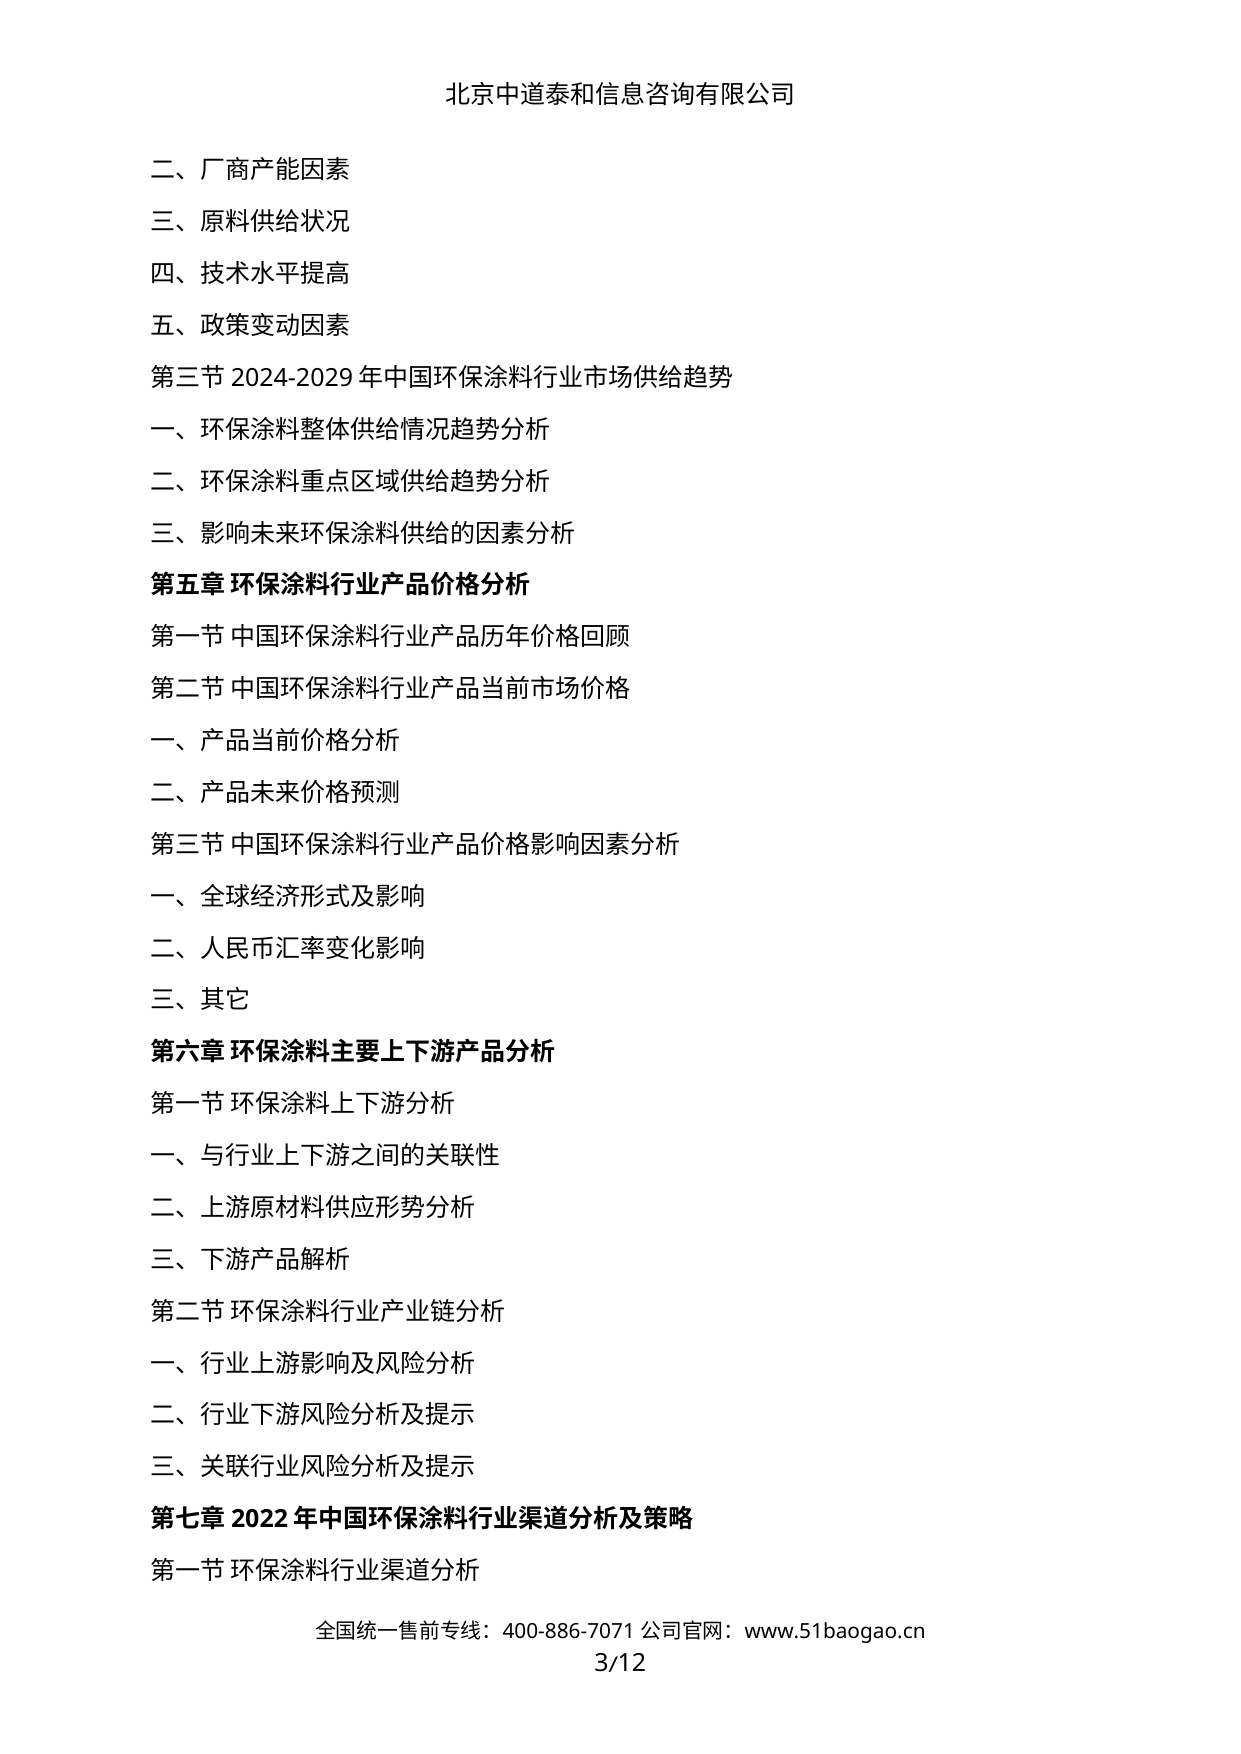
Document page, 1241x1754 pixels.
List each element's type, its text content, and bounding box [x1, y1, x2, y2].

text 二、上游原材料供应形势分析 [150, 1187, 1090, 1224]
text 第六章 环保涂料主要上下游产品分析 [150, 1032, 1090, 1068]
text 四、技术水平提高 [150, 254, 1090, 290]
text 第三节 2024-2029年中国环保涂料行业市场供给趋势 [150, 357, 1090, 394]
text 第一节 环保涂料上下游分析 [150, 1084, 1090, 1120]
text 一、全球经济形式及影响 [150, 876, 1090, 912]
text 第五章 环保涂料行业产品价格分析 [150, 565, 1090, 601]
text 一、与行业上下游之间的关联性 [150, 1136, 1090, 1172]
text 三、其它 [150, 980, 1090, 1016]
text 第三节 中国环保涂料行业产品价格影响因素分析 [150, 824, 1090, 861]
text 二、人民币汇率变化影响 [150, 928, 1090, 964]
text 第二节 环保涂料行业产业链分析 [150, 1291, 1090, 1327]
text 第一节 中国环保涂料行业产品历年价格回顾 [150, 617, 1090, 653]
text 五、政策变动因素 [150, 306, 1090, 342]
text 三、影响未来环保涂料供给的因素分析 [150, 513, 1090, 549]
text 三、关联行业风险分析及提示 [150, 1447, 1090, 1483]
text 三、原料供给状况 [150, 202, 1090, 238]
text 二、厂商产能因素 [150, 150, 1090, 186]
text 三、下游产品解析 [150, 1239, 1090, 1276]
text 第二节 中国环保涂料行业产品当前市场价格 [150, 669, 1090, 705]
text 一、产品当前价格分析 [150, 721, 1090, 757]
text 二、环保涂料重点区域供给趋势分析 [150, 461, 1090, 497]
text 一、环保涂料整体供给情况趋势分析 [150, 409, 1090, 446]
text 二、行业下游风险分析及提示 [150, 1395, 1090, 1431]
text 一、行业上游影响及风险分析 [150, 1343, 1090, 1379]
text 二、产品未来价格预测 [150, 772, 1090, 809]
text 第一节 环保涂料行业渠道分析 [150, 1551, 1090, 1587]
text 第七章 2022年中国环保涂料行业渠道分析及策略 [150, 1499, 1090, 1535]
